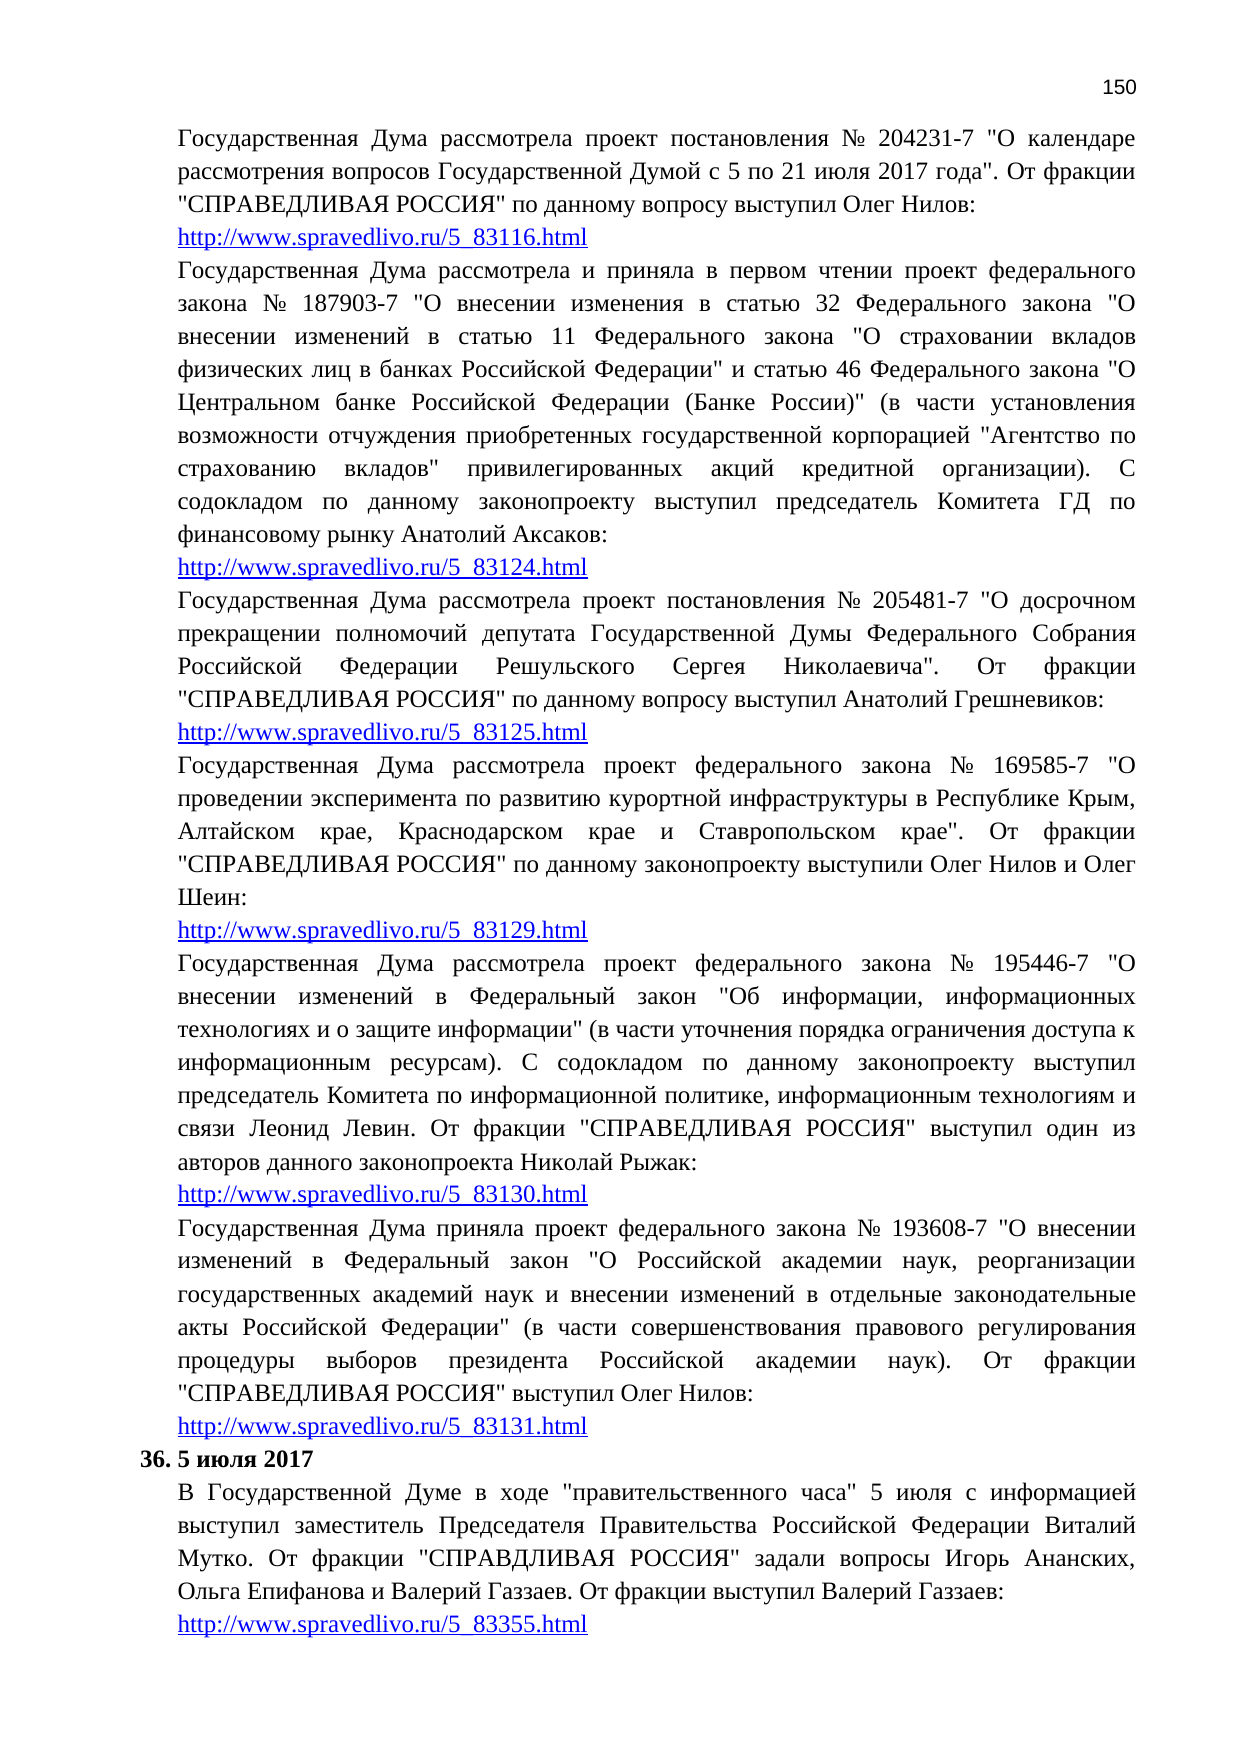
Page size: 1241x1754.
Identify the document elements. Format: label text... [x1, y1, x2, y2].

list Государственная Дума рассмотрела и приняла в первом чтении проект федерального закона № 187903-7 "О внесении изменения в статью 32 Федерального закона "О внесении изменений в статью 11 Федерального закона "О страховании вкладов физических лиц в банках Российской Федерации" и статью 46 Федерального закона "О Центральном банке Российской Федерации (Банке России)" (в части установления возможности отчуждения приобретенных государственной корпорацией "Агентство по страхованию вкладов" привилегированных акций кредитной организации). С содокладом по данному законопроекту выступил председатель Комитета ГД по финансовому рынку Анатолий Аксаков: [177, 255, 1137, 548]
list Государственная Дума рассмотрела проект федерального закона № 169585-7 "О проведении эксперимента по развитию курортной инфраструктуры в Республике Крым, Алтайском крае, Краснодарском крае и Ставропольском крае". От фракции "СПРАВЕДЛИВАЯ РОССИЯ" по данному законопроекту выступили Олег Нилов и Олег Шеин: [177, 750, 1137, 911]
list Государственная Дума рассмотрела проект постановления № 204231-7 "О календаре рассмотрения вопросов Государственной Думой с 5 по 21 июля 2017 года". От фракции "СПРАВЕДЛИВАЯ РОССИЯ" по данному вопросу выступил Олег Нилов: [177, 123, 1137, 218]
list http://www.spravedlivo.ru/5_83116.html [177, 222, 1137, 251]
list В Государственной Думе в ходе "правительственного часа" 5 июля с информацией выступил заместитель Председателя Правительства Российской Федерации Виталий Мутко. От фракции "СПРАВДЛИВАЯ РОССИЯ" задали вопросы Игорь Ананских, Ольга Епифанова и Валерий Газзаев. От фракции выступил Валерий Газзаев: [177, 1477, 1137, 1604]
list http://www.spravedlivo.ru/5_83131.html [177, 1411, 1137, 1439]
list Государственная Дума приняла проект федерального закона № 193608-7 "О внесении изменений в Федеральный закон "О Российской академии наук, реорганизации государственных академий наук и внесении изменений в отдельные законодательные акты Российской Федерации" (в части совершенствования правового регулирования процедуры выборов президента Российской академии наук). От фракции "СПРАВЕДЛИВАЯ РОССИЯ" выступил Олег Нилов: [177, 1213, 1137, 1406]
list Государственная Дума рассмотрела проект федерального закона № 195446-7 "О внесении изменений в Федеральный закон "Об информации, информационных технологиях и о защите информации" (в части уточнения порядка ограничения доступа к информационным ресурсам). С содокладом по данному законопроекту выступил председатель Комитета по информационной политике, информационным технологиям и связи Леонид Левин. От фракции "СПРАВЕДЛИВАЯ РОССИЯ" выступил один из авторов данного законопроекта Николай Рыжак: [177, 948, 1137, 1175]
list http://www.spravedlivo.ru/5_83125.html [177, 717, 1137, 746]
list http://www.spravedlivo.ru/5_83129.html [177, 915, 1137, 944]
list http://www.spravedlivo.ru/5_83355.html [177, 1609, 1137, 1638]
list http://www.spravedlivo.ru/5_83130.html [177, 1179, 1137, 1208]
list Государственная Дума рассмотрела проект постановления № 205481-7 "О досрочном прекращении полномочий депутата Государственной Думы Федерального Собрания Российской Федерации Решульского Сергея Николаевича". От фракции "СПРАВЕДЛИВАЯ РОССИЯ" по данному вопросу выступил Анатолий Грешневиков: [177, 585, 1137, 713]
list http://www.spravedlivo.ru/5_83124.html [177, 552, 1137, 581]
list 5 июля 2017 [140, 1444, 1137, 1472]
